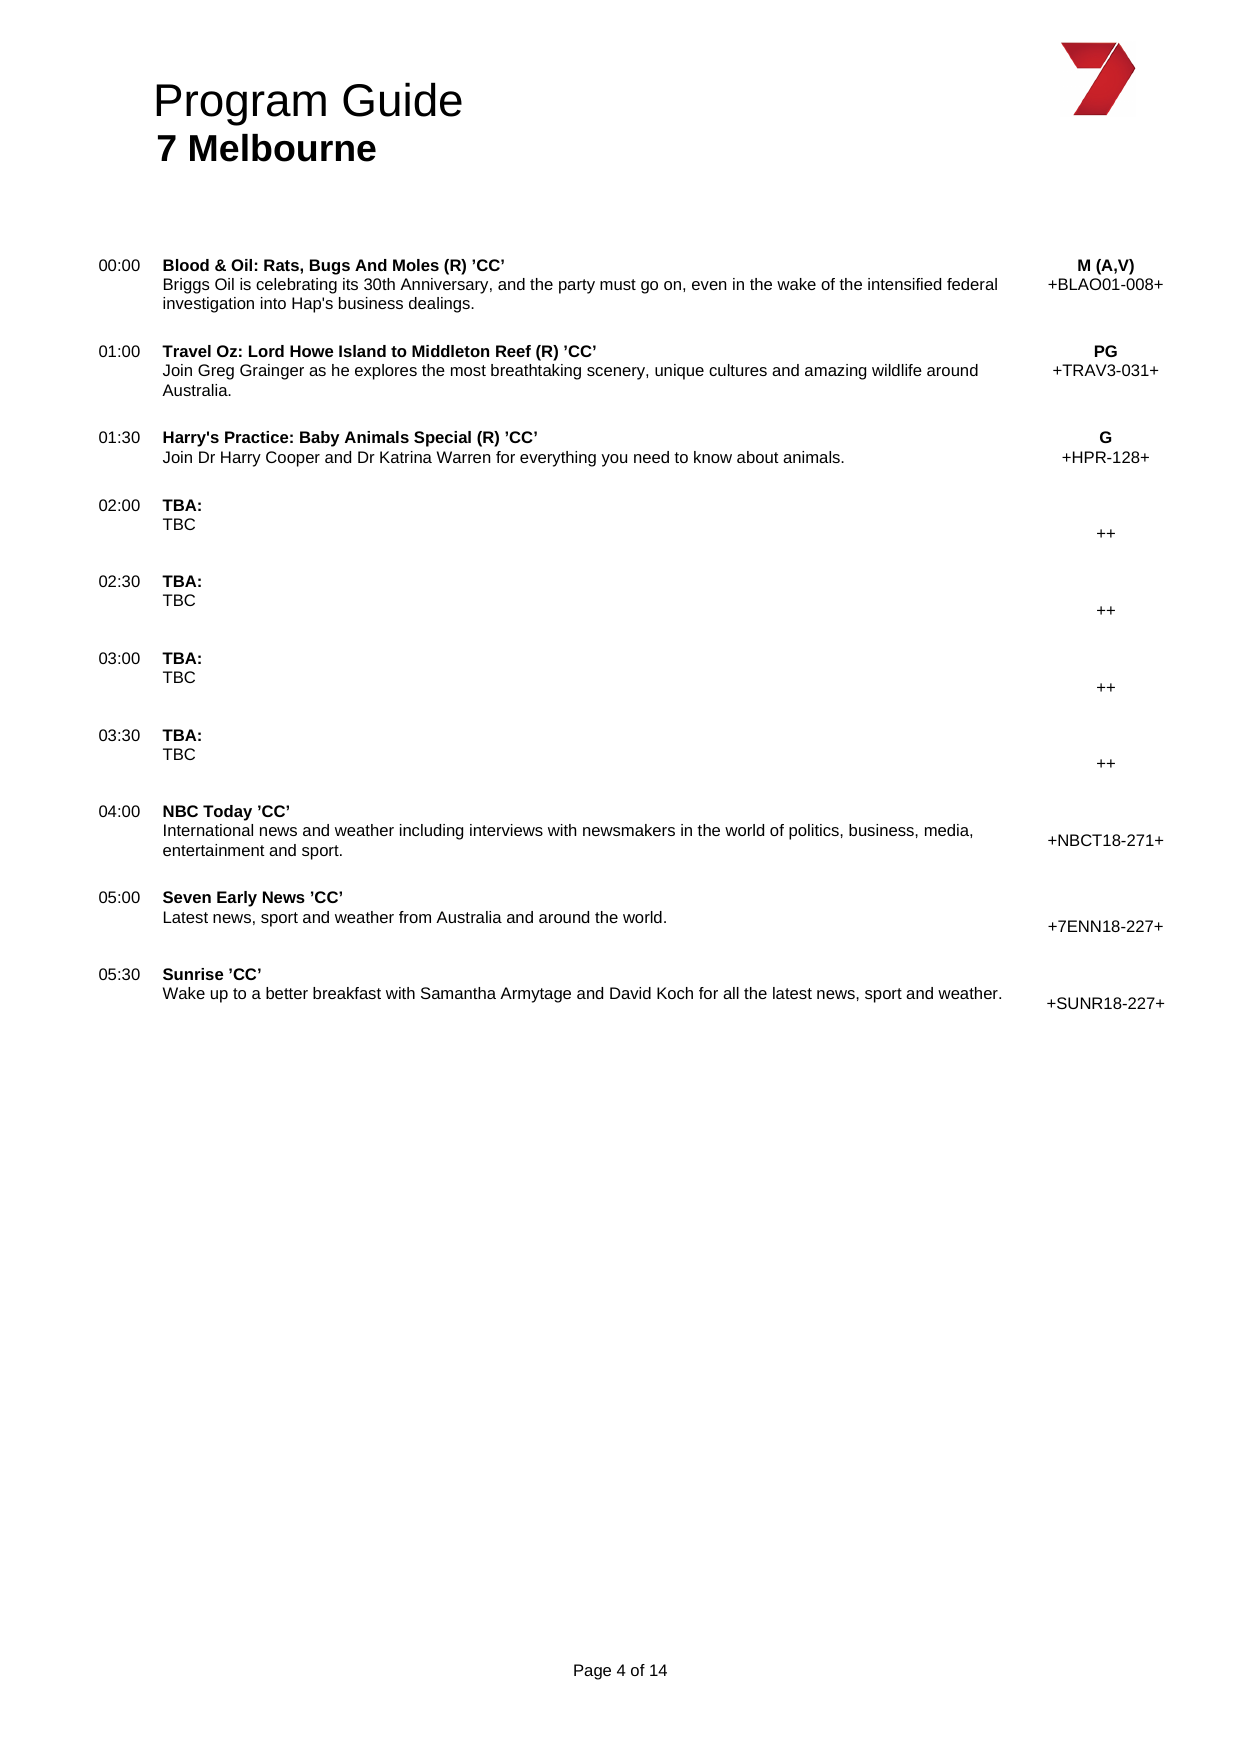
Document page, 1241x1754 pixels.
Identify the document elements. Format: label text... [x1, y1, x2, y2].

picture [1059, 41, 1137, 117]
table_header 03:00 [51, 649, 151, 697]
table_header TBA: TBC [151, 495, 1022, 543]
table_header 03:30 [51, 725, 151, 773]
table_header TBA: TBC [151, 725, 1022, 773]
table_header ++ [1022, 649, 1189, 697]
table_header M (A,V) +BLAO01-008+ [1022, 256, 1189, 313]
table_header TBA: TBC [151, 572, 1022, 620]
table_header ++ [1022, 495, 1189, 543]
table_header Harry's Practice: Baby Animals Special (R) ’CC’ Join Dr Harry Cooper and Dr Katrina Warren for everything you need to know about animals. [151, 428, 1022, 467]
table_header ++ [1022, 572, 1189, 620]
table_header TBA: TBC [151, 649, 1022, 697]
table_header ++ [1022, 725, 1189, 773]
table_header 01:30 [51, 428, 151, 467]
table_header 02:30 [51, 572, 151, 620]
table_header 04:00 [51, 802, 151, 859]
table_header Sunrise ’CC’ Wake up to a better breakfast with Samantha Armytage and David Koch for all the latest news, sport and weather. [151, 965, 1022, 1013]
table_header 02:00 [51, 495, 151, 543]
table_header +NBCT18-271+ [1022, 802, 1189, 859]
table_header +7ENN18-227+ [1022, 888, 1189, 936]
table_header Travel Oz: Lord Howe Island to Middleton Reef (R) ’CC’ Join Greg Grainger as he explores the most breathtaking scenery, unique cultures and amazing wildlife around Australia. [151, 342, 1022, 399]
table_header G +HPR-128+ [1022, 428, 1189, 467]
table_header 01:00 [51, 342, 151, 399]
table_header 05:00 [51, 888, 151, 936]
table_header Seven Early News ’CC’ Latest news, sport and weather from Australia and around the world. [151, 888, 1022, 936]
table_header +SUNR18-227+ [1022, 965, 1189, 1013]
table_header 05:30 [51, 965, 151, 1013]
table_header NBC Today ’CC’ International news and weather including interviews with newsmakers in the world of politics, business, media, entertainment and sport. [151, 802, 1022, 859]
table_header 00:00 [51, 256, 151, 313]
table_header PG +TRAV3-031+ [1022, 342, 1189, 399]
table_header Blood & Oil: Rats, Bugs And Moles (R) ’CC’ Briggs Oil is celebrating its 30th Anniversary, and the party must go on, even in the wake of the intensified federal investigation into Hap's business dealings. [151, 256, 1022, 313]
